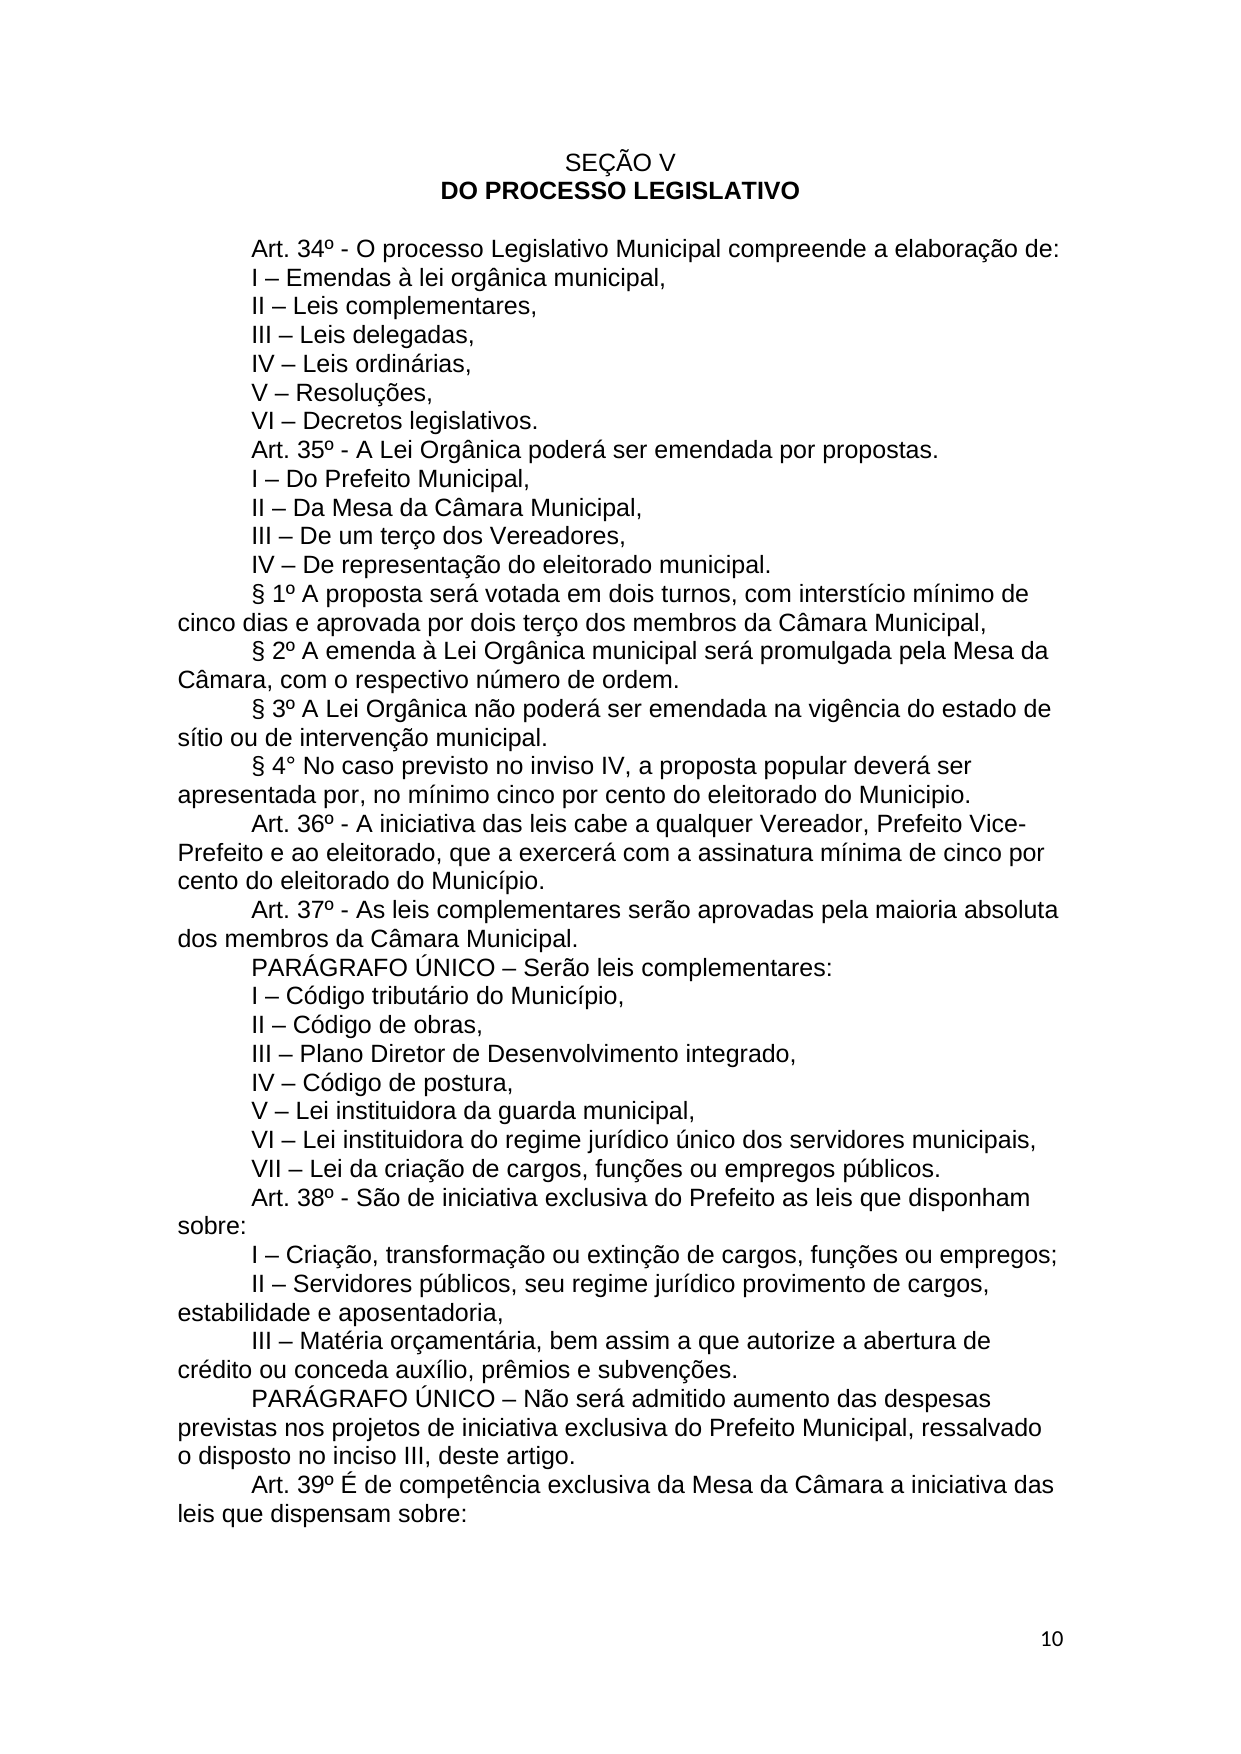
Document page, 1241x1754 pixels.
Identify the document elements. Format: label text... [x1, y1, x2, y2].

text PARÁGRAFO ÚNICO – Serão leis complementares: [177, 953, 1063, 981]
text VI – Decretos legislativos. [177, 406, 1063, 435]
text I – Criação, transformação ou extinção de cargos, funções ou empregos; [177, 1240, 1063, 1269]
text § 2º A emenda à Lei Orgânica municipal será promulgada pela Mesa da Câmara, com o respectivo número de ordem. [177, 636, 1063, 694]
text III – Matéria orçamentária, bem assim a que autorize a abertura de crédito ou conceda auxílio, prêmios e subvenções. [177, 1326, 1063, 1384]
text I – Emendas à lei orgânica municipal, [177, 263, 1063, 291]
text IV – De representação do eleitorado municipal. [177, 550, 1063, 579]
text § 1º A proposta será votada em dois turnos, com interstício mínimo de cinco dias e aprovada por dois terço dos membros da Câmara Municipal, [177, 579, 1063, 636]
text V – Lei instituidora da guarda municipal, [177, 1096, 1063, 1125]
text PARÁGRAFO ÚNICO – Não será admitido aumento das despesas previstas nos projetos de iniciativa exclusiva do Prefeito Municipal, ressalvado o disposto no inciso III, deste artigo. [177, 1384, 1063, 1470]
text Art. 35º - A Lei Orgânica poderá ser emendada por propostas. [177, 435, 1063, 464]
text III – Plano Diretor de Desenvolvimento integrado, [177, 1039, 1063, 1068]
text II – Da Mesa da Câmara Municipal, [177, 493, 1063, 521]
text Art. 38º - São de iniciativa exclusiva do Prefeito as leis que disponham sobre: [177, 1183, 1063, 1240]
text DO PROCESSO LEGISLATIVO [177, 176, 1063, 205]
text II – Servidores públicos, seu regime jurídico provimento de cargos, estabilidade e aposentadoria, [177, 1269, 1063, 1326]
text VI – Lei instituidora do regime jurídico único dos servidores municipais, [177, 1125, 1063, 1154]
text I – Código tributário do Município, [177, 981, 1063, 1010]
text VII – Lei da criação de cargos, funções ou empregos públicos. [177, 1154, 1063, 1183]
text Art. 34º - O processo Legislativo Municipal compreende a elaboração de: [177, 234, 1063, 263]
text IV – Leis ordinárias, [177, 349, 1063, 378]
text V – Resoluções, [177, 378, 1063, 406]
text Art. 36º - A iniciativa das leis cabe a qualquer Vereador, Prefeito Vice-Prefeito e ao eleitorado, que a exercerá com a assinatura mínima de cinco por cento do eleitorado do Município. [177, 809, 1063, 895]
text III – De um terço dos Vereadores, [177, 521, 1063, 550]
text II – Código de obras, [177, 1010, 1063, 1039]
text SEÇÃO V [177, 148, 1063, 176]
text III – Leis delegadas, [177, 320, 1063, 349]
text IV – Código de postura, [177, 1068, 1063, 1096]
text § 3º A Lei Orgânica não poderá ser emendada na vigência do estado de sítio ou de intervenção municipal. [177, 694, 1063, 751]
text Art. 39º É de competência exclusiva da Mesa da Câmara a iniciativa das leis que dispensam sobre: [177, 1470, 1063, 1528]
text § 4° No caso previsto no inviso IV, a proposta popular deverá ser apresentada por, no mínimo cinco por cento do eleitorado do Municipio. [177, 751, 1063, 809]
text I – Do Prefeito Municipal, [177, 464, 1063, 493]
text II – Leis complementares, [177, 291, 1063, 320]
text Art. 37º - As leis complementares serão aprovadas pela maioria absoluta dos membros da Câmara Municipal. [177, 895, 1063, 953]
